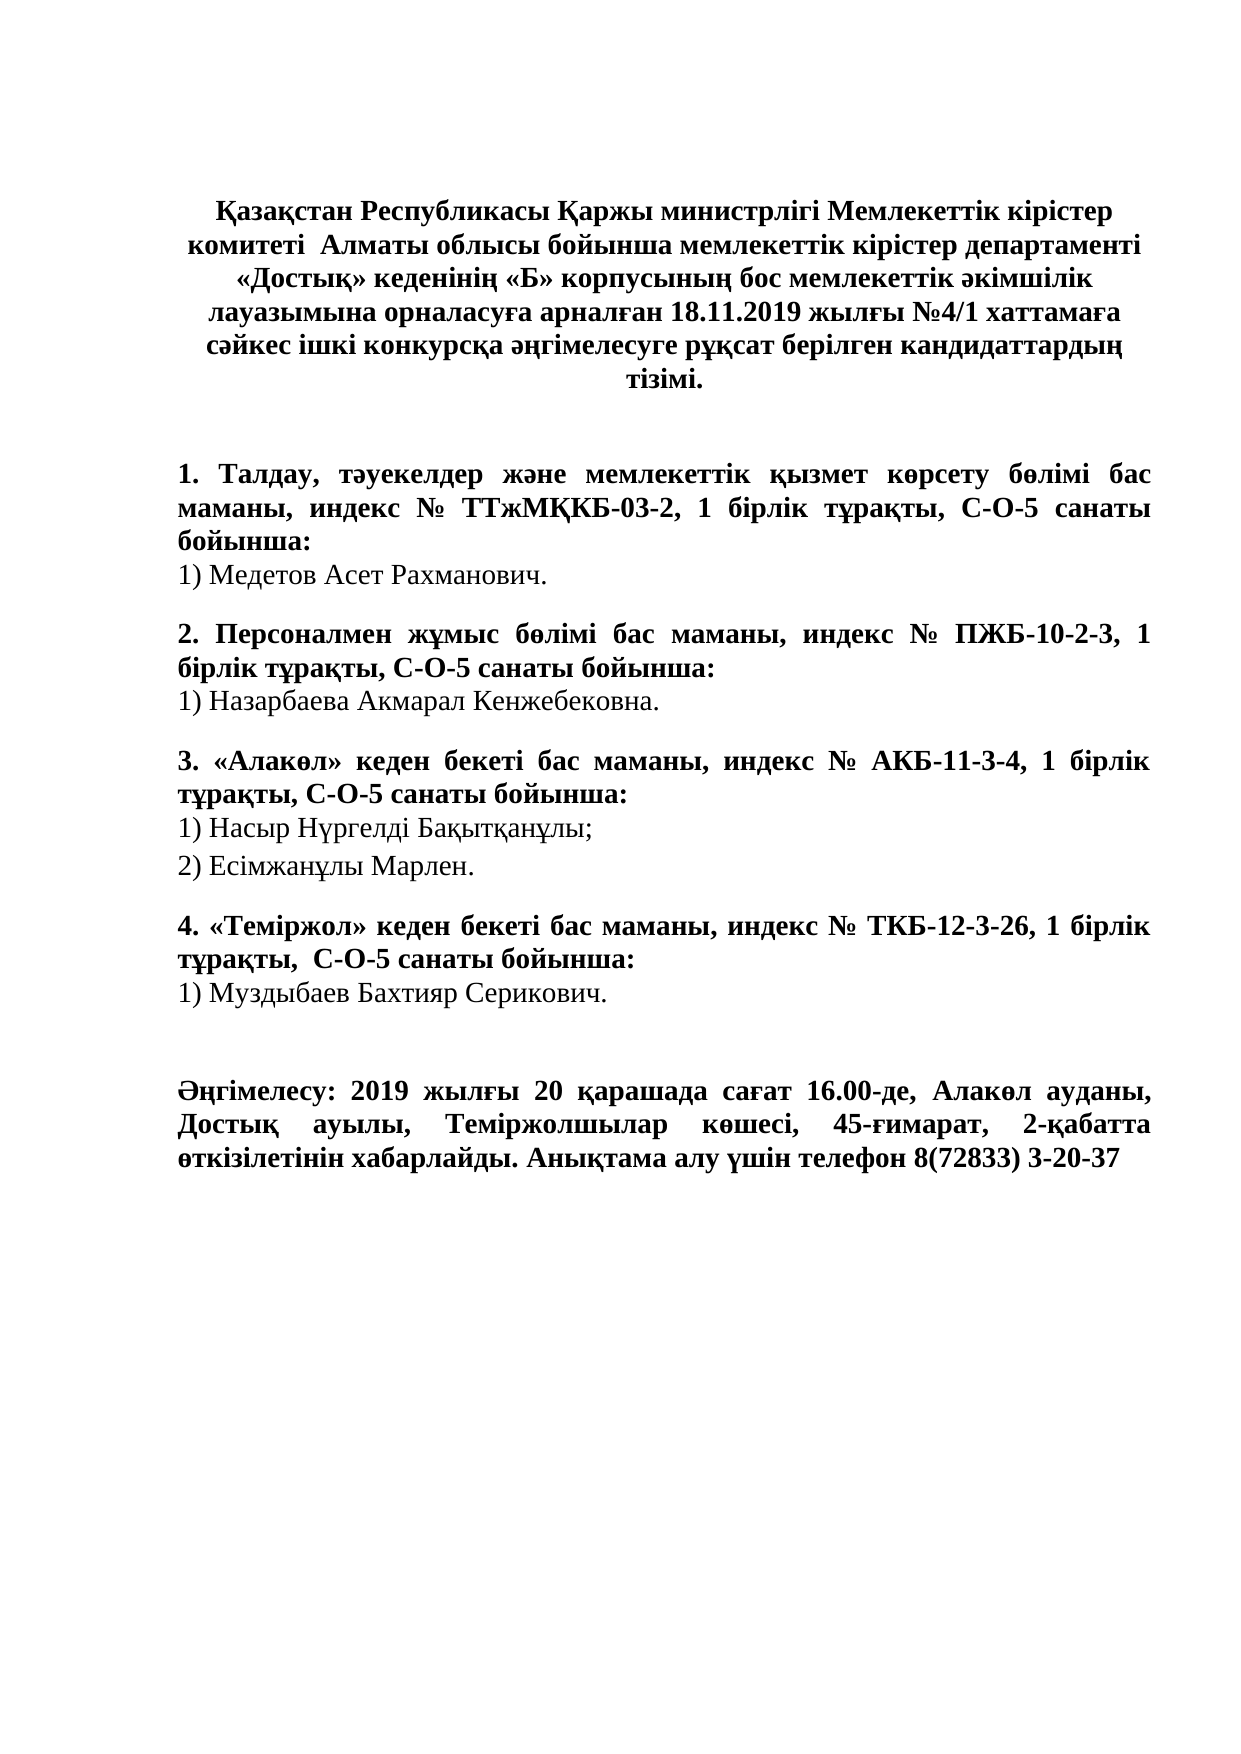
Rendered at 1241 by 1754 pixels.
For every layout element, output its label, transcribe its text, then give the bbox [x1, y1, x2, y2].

text Қазақстан Республикасы Қаржы министрлігі Мемлекеттік кірістер комитеті Алматы облысы бойынша мемлекеттік кірістер департаменті «Достық» кеденінің «Б» корпусының бос мемлекеттік әкімшілік лауазымына орналасуға арналған 18.11.2019 жылғы №4/1 хаттамаға сәйкес ішкі конкурсқа әңгімелесуге рұқсат берілген кандидаттардың тізімі. [177, 193, 1152, 394]
text 3. «Алакөл» кеден бекеті бас маманы, индекс № АКБ-11-3-4, 1 бірлік тұрақты, С-О-5 санаты бойынша: [177, 743, 1152, 810]
text 2. Персоналмен жұмыс бөлімі бас маманы, индекс № ПЖБ-10-2-3, 1 бірлік тұрақты, С-О-5 санаты бойынша: [177, 616, 1152, 683]
list 1) Медетов Асет Рахманович. [177, 557, 1152, 590]
text Әңгімелесу: 2019 жылғы 20 қарашада сағат 16.00-де, Алакөл ауданы, Достық ауылы, Теміржолшылар көшесі, 45-ғимарат, 2-қабатта өткізілетінін хабарлайды. Анықтама алу үшін телефон 8(72833) 3-20-37 [177, 1073, 1152, 1173]
list 1) Назарбаева Акмарал Кенжебековна. [177, 683, 1152, 717]
list 2) Есімжанұлы Марлен. [177, 848, 1152, 882]
list 1) Насыр Нүргелді Бақытқанұлы; [177, 810, 1152, 843]
list 1) Муздыбаев Бахтияр Серикович. [177, 975, 1152, 1008]
text 1. Талдау, тәуекелдер және мемлекеттік қызмет көрсету бөлімі бас маманы, индекс № ТТжМҚКБ-03-2, 1 бірлік тұрақты, С-О-5 санаты бойынша: [177, 456, 1152, 557]
text 4. «Теміржол» кеден бекеті бас маманы, индекс № ТКБ-12-3-26, 1 бірлік тұрақты, С-О-5 санаты бойынша: [177, 908, 1152, 975]
